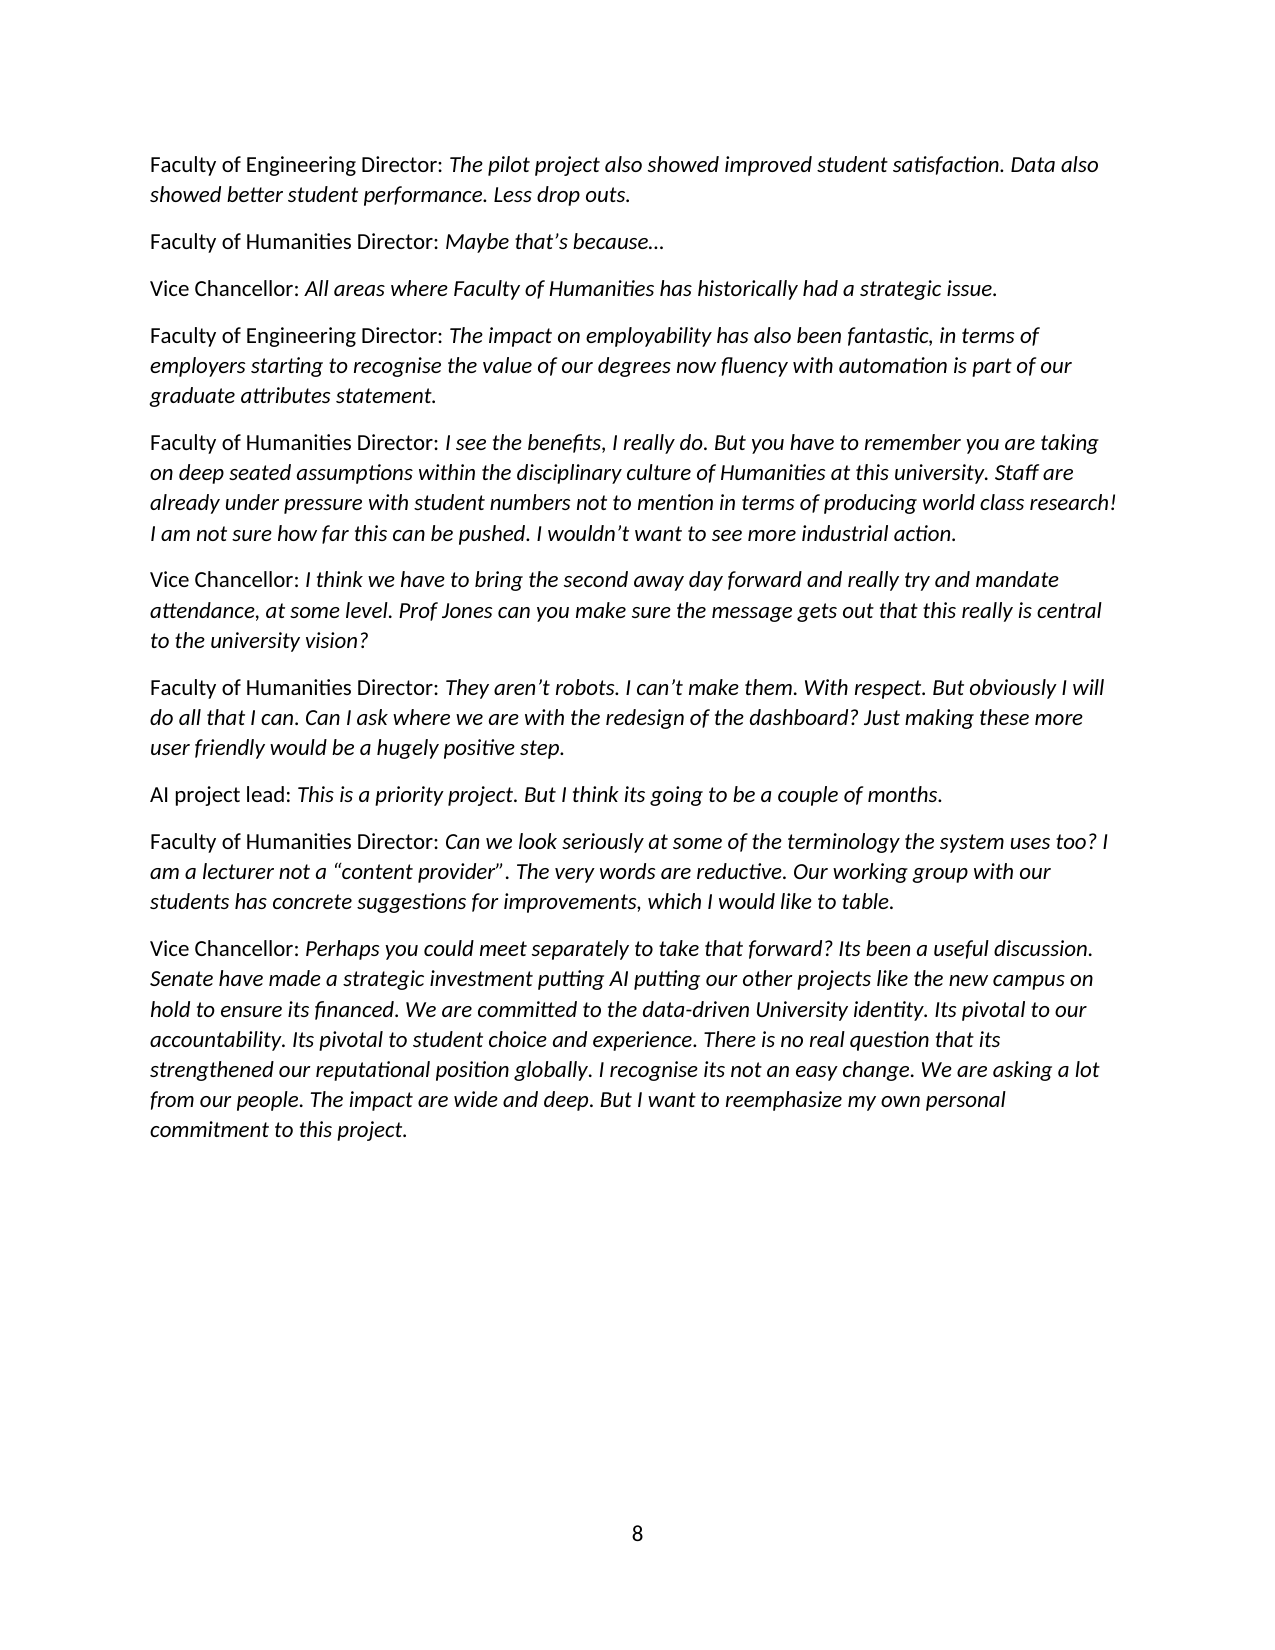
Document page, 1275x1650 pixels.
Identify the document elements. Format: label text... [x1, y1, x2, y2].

text Faculty of Humanities Director: I see the benefits, I really do. But you have to remember you are taking on deep seated assumptions within the disciplinary culture of Humanities at this university. Staff are already under pressure with student numbers not to mention in terms of producing world class research! I am not sure how far this can be pushed. I wouldn’t want to see more industrial action. [150, 428, 1125, 547]
text Vice Chancellor: I think we have to bring the second away day forward and really try and mandate attendance, at some level. Prof Jones can you make sure the message gets out that this really is central to the university vision? [150, 566, 1125, 654]
text Faculty of Engineering Director: The pilot project also showed improved student satisfaction. Data also showed better student performance. Less drop outs. [150, 150, 1125, 208]
text Faculty of Humanities Director: Can we look seriously at some of the terminology the system uses too? I am a lecturer not a “content provider”. The very words are reductive. Our working group with our students has concrete suggestions for improvements, which I would like to table. [150, 827, 1125, 916]
text Vice Chancellor: Perhaps you could meet separately to take that forward? Its been a useful discussion. Senate have made a strategic investment putting AI putting our other projects like the new campus on hold to ensure its financed. We are committed to the data-driven University identity. Its pivotal to our accountability. Its pivotal to student choice and experience. There is no real question that its strengthened our reputational position globally. I recognise its not an easy change. We are asking a lot from our people. The impact are wide and deep. But I want to reemphasize my own personal commitment to this project. [150, 934, 1125, 1144]
text Faculty of Humanities Director: They aren’t robots. I can’t make them. With respect. But obviously I will do all that I can. Can I ask where we are with the redesign of the dashboard? Just making these more user friendly would be a hugely positive step. [150, 673, 1125, 761]
text AI project lead: This is a priority project. But I think its going to be a couple of months. [150, 780, 1125, 808]
text Faculty of Humanities Director: Maybe that’s because… [150, 227, 1125, 255]
text Vice Chancellor: All areas where Faculty of Humanities has historically had a strategic issue. [150, 274, 1125, 302]
text Faculty of Engineering Director: The impact on employability has also been fantastic, in terms of employers starting to recognise the value of our degrees now fluency with automation is part of our graduate attributes statement. [150, 321, 1125, 409]
